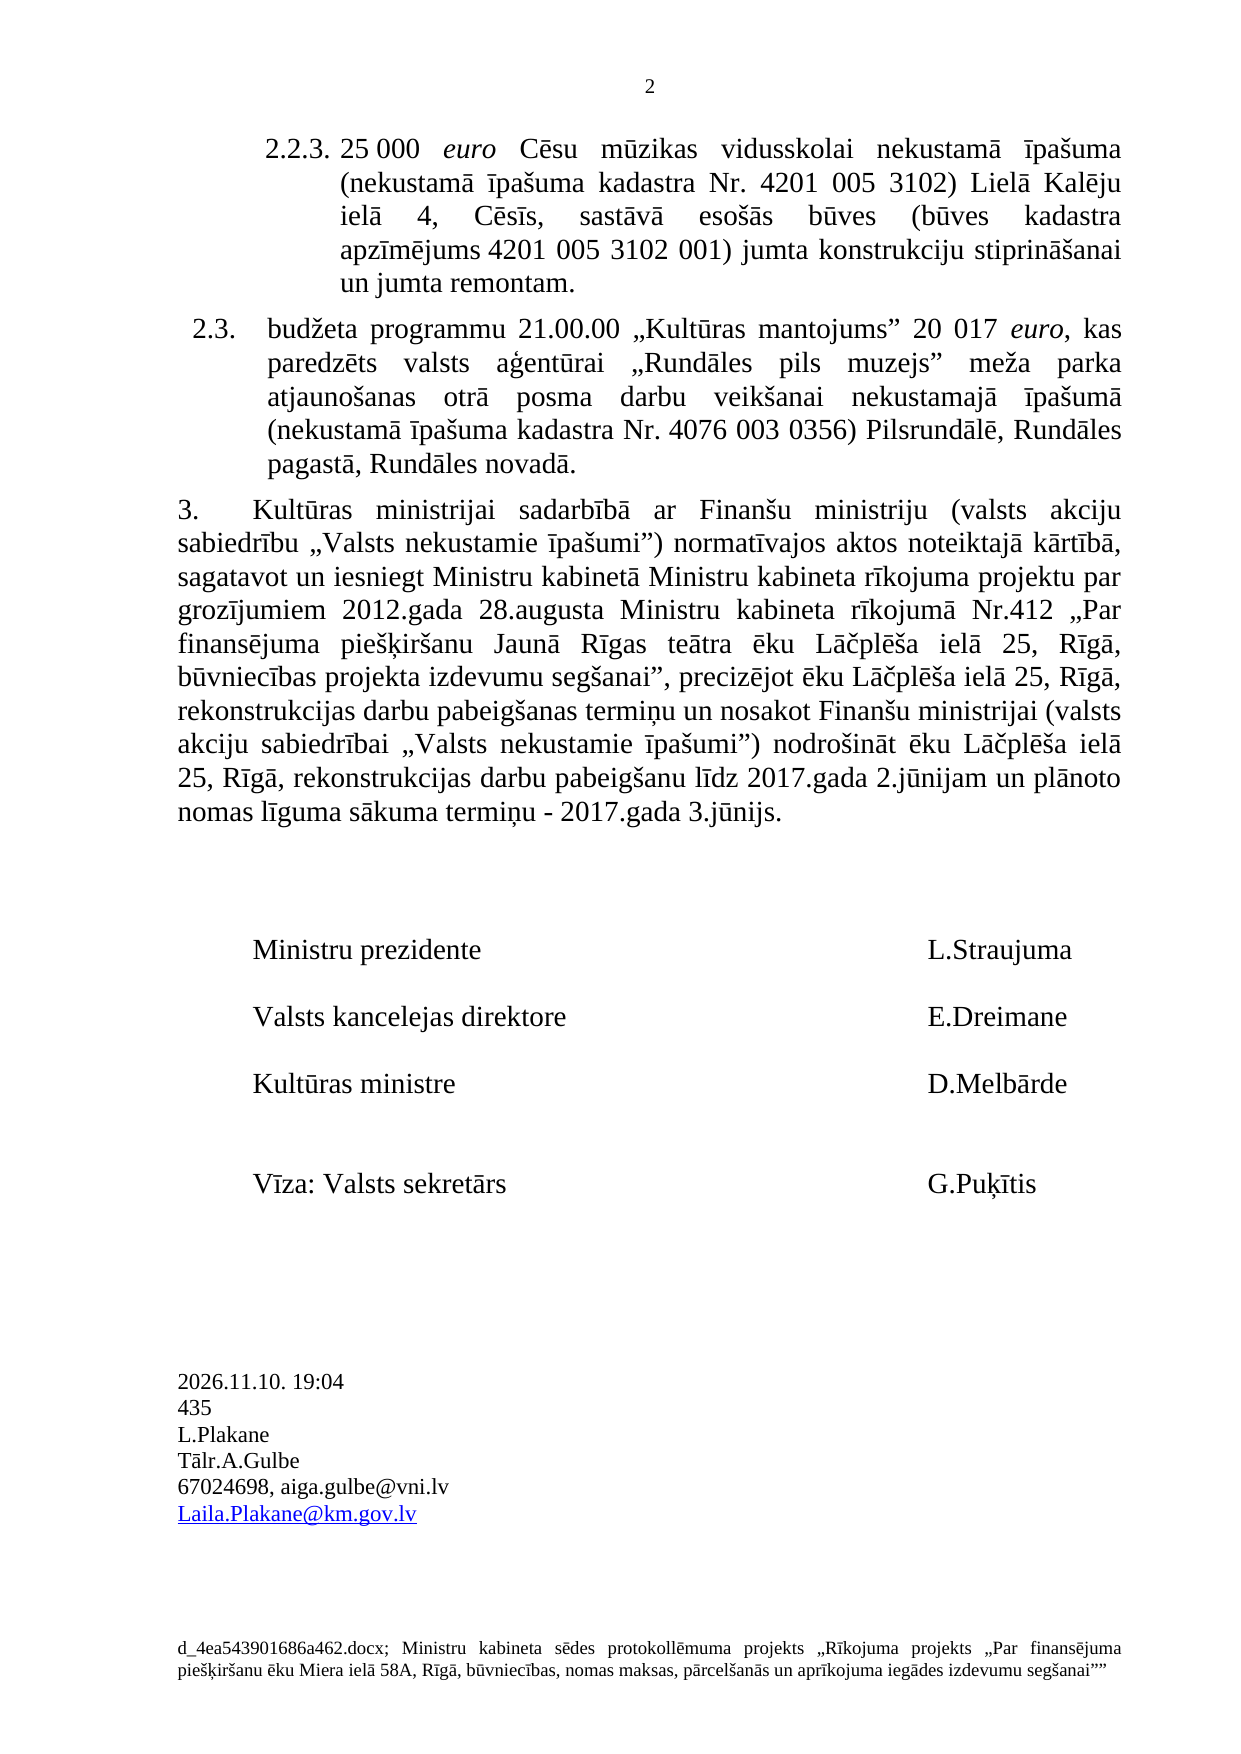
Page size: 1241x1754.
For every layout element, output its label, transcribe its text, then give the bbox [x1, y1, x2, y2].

list Kultūras ministrijai sadarbībā ar Finanšu ministriju (valsts akciju sabiedrību „Valsts nekustamie īpašumi”) normatīvajos aktos noteiktajā kārtībā, sagatavot un iesniegt Ministru kabinetā Ministru kabineta rīkojuma projektu par grozījumiem 2012.gada 28.augusta Ministru kabineta rīkojumā Nr.412 „Par finansējuma piešķiršanu Jaunā Rīgas teātra ēku Lāčplēša ielā 25, Rīgā, būvniecības projekta izdevumu segšanai”, precizējot ēku Lāčplēša ielā 25, Rīgā, rekonstrukcijas darbu pabeigšanas termiņu un nosakot Finanšu ministrijai (valsts akciju sabiedrībai „Valsts nekustamie īpašumi”) nodrošināt ēku Lāčplēša ielā 25, Rīgā, rekonstrukcijas darbu pabeigšanu līdz 2017.gada 2.jūnijam un plānoto nomas līguma sākuma termiņu - 2017.gada 3.jūnijs. [177, 492, 1122, 827]
text Kultūras ministre D.Melbārde [177, 1066, 1122, 1099]
text 2014.02.10. 12:53 [177, 1368, 1122, 1394]
list budžeta programmu 21.00.00 „Kultūras mantojums” 20 017 euro, kas paredzēts valsts aģentūrai „Rundāles pils muzejs” meža parka atjaunošanas otrā posma darbu veikšanai nekustamajā īpašumā (nekustamā īpašuma kadastra Nr. 4076 003 0356) Pilsrundālē, Rundāles pagastā, Rundāles novadā. [192, 312, 1122, 479]
text 435 [177, 1394, 1122, 1421]
text Vīza: Valsts sekretārs G.Puķītis [177, 1167, 1122, 1200]
text Tālr. [177, 1447, 1122, 1500]
text Valsts kancelejas direktore E.Dreimane [177, 999, 1122, 1032]
text Laila.Plakane@km.gov.lv [177, 1500, 1122, 1526]
list 25 000 euro Cēsu mūzikas vidusskolai nekustamā īpašuma (nekustamā īpašuma kadastra Nr. 4201 005 3102) Lielā Kalēju ielā 4, Cēsīs, sastāvā esošās būves (būves kadastra apzīmējums 4201 005 3102 001) jumta konstrukciju stiprināšanai un jumta remontam. [265, 131, 1122, 299]
text Ministru prezidente L.Straujuma [177, 932, 1122, 965]
